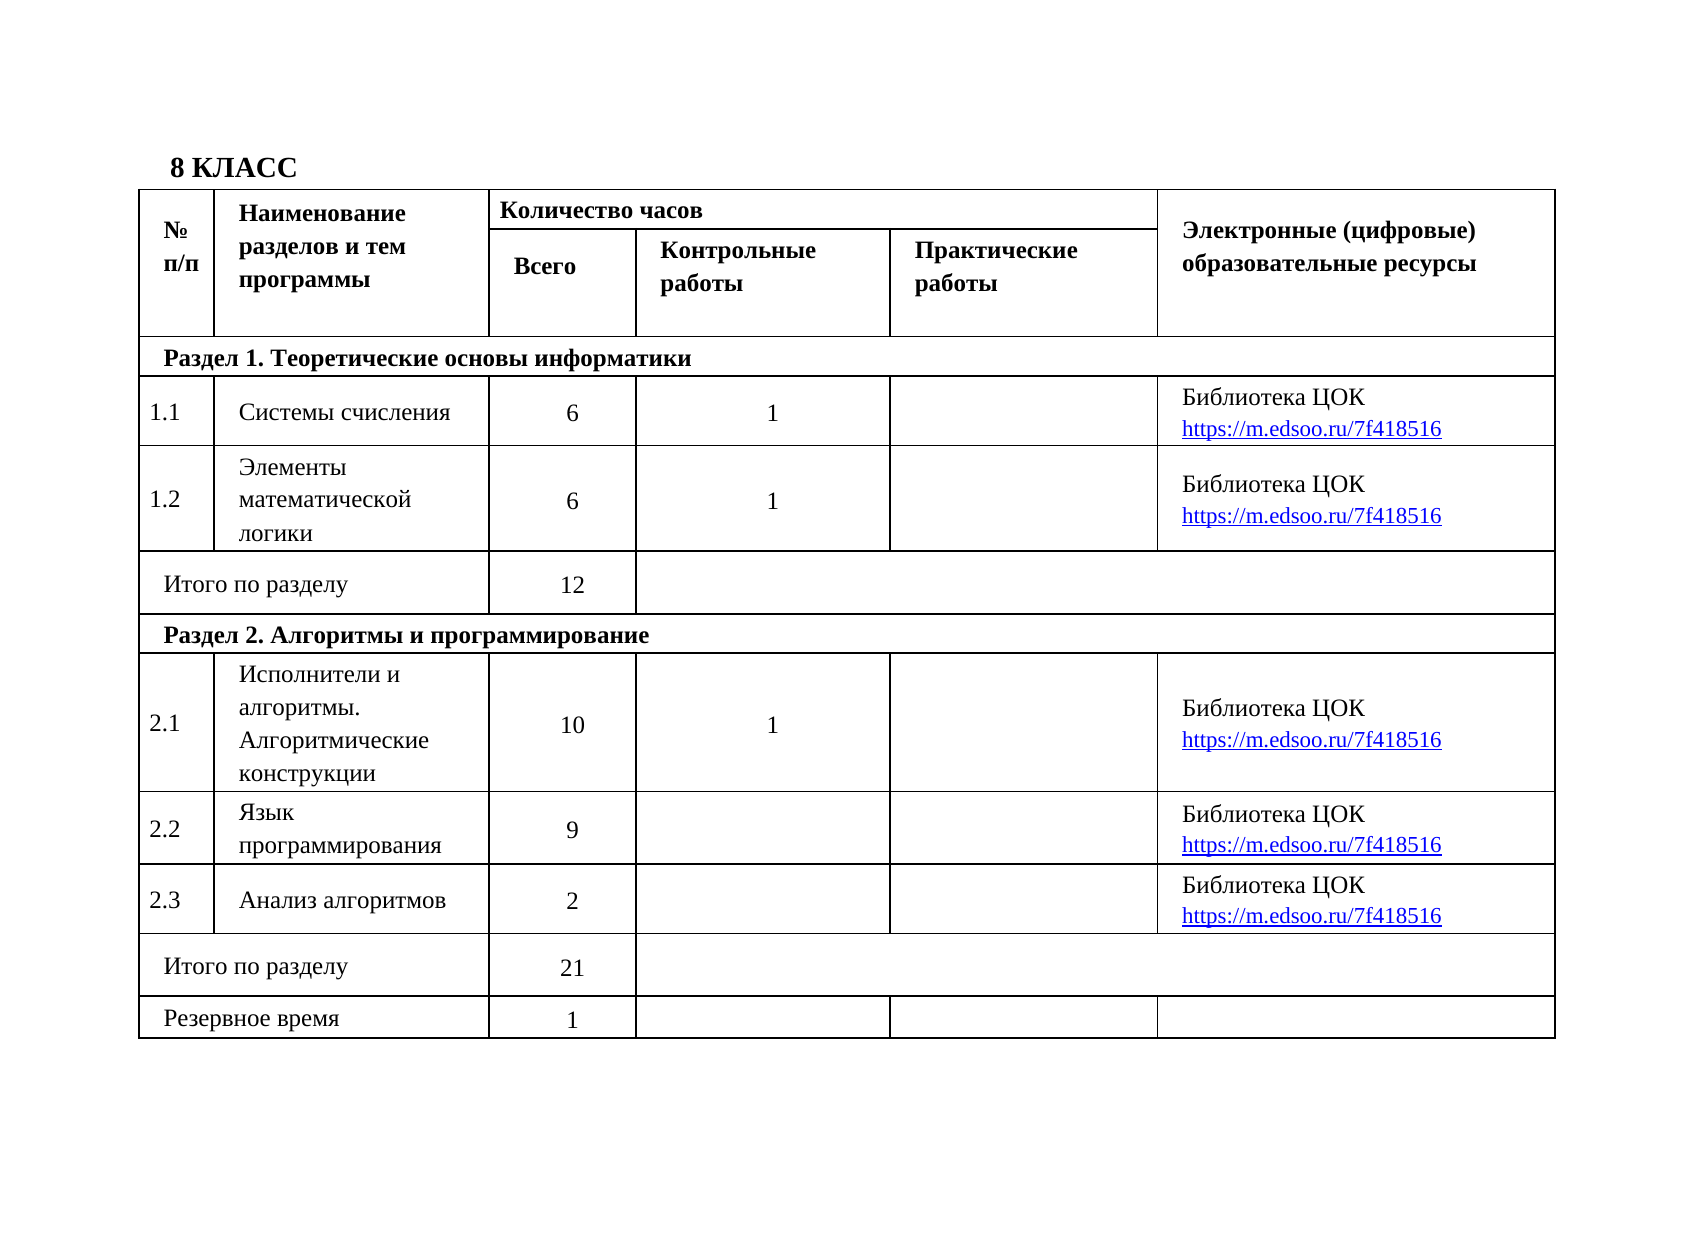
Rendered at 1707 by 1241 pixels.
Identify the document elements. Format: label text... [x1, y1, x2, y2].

table_cell [637, 792, 889, 863]
table_cell [891, 446, 1157, 550]
table_cell 6 [490, 377, 635, 445]
table_cell 1 [637, 654, 889, 791]
table_cell 9 [490, 792, 635, 863]
table_header № п/п [140, 190, 213, 336]
table_cell Контрольные работы [637, 230, 889, 336]
table_cell [1158, 997, 1554, 1037]
table_cell Библиотека ЦОК https://m.edsoo.ru/7f418516 [1158, 865, 1554, 933]
table_cell 2.3 [140, 865, 213, 933]
table_cell Итого по разделу [140, 552, 488, 613]
table_cell [637, 865, 889, 933]
table_cell [637, 934, 1554, 995]
table_cell Раздел 2. Алгоритмы и программирование [140, 615, 1554, 652]
table_cell Резервное время [140, 997, 488, 1037]
table_header Количество часов [490, 190, 1157, 228]
table_cell 6 [490, 446, 635, 550]
table_cell Библиотека ЦОК https://m.edsoo.ru/7f418516 [1158, 446, 1554, 550]
table_cell 10 [490, 654, 635, 791]
table_cell Итого по разделу [140, 934, 488, 995]
table_cell [891, 654, 1157, 791]
text 8 КЛАСС [162, 150, 1557, 183]
table_cell Исполнители и алгоритмы. Алгоритмические конструкции [215, 654, 488, 791]
table_cell 1 [637, 446, 889, 550]
table_cell 2.2 [140, 792, 213, 863]
table_cell 12 [490, 552, 635, 613]
table_cell 21 [490, 934, 635, 995]
table_cell [891, 792, 1157, 863]
table_cell Библиотека ЦОК https://m.edsoo.ru/7f418516 [1158, 377, 1554, 445]
table_cell Библиотека ЦОК https://m.edsoo.ru/7f418516 [1158, 654, 1554, 791]
table_cell Всего [490, 230, 635, 336]
table_cell [891, 997, 1157, 1037]
table_cell 1 [490, 997, 635, 1037]
table_cell Язык программирования [215, 792, 488, 863]
table_cell [891, 377, 1157, 445]
table_cell [637, 552, 1554, 613]
table_cell Библиотека ЦОК https://m.edsoo.ru/7f418516 [1158, 792, 1554, 863]
table_cell 1.2 [140, 446, 213, 550]
table_cell Практические работы [891, 230, 1157, 336]
table_cell Элементы математической логики [215, 446, 488, 550]
table_cell [891, 865, 1157, 933]
table_cell 2 [490, 865, 635, 933]
table_cell [637, 997, 889, 1037]
table_cell Анализ алгоритмов [215, 865, 488, 933]
table_header Электронные (цифровые) образовательные ресурсы [1158, 190, 1554, 336]
table_cell Системы счисления [215, 377, 488, 445]
table_cell 1.1 [140, 377, 213, 445]
table_cell 2.1 [140, 654, 213, 791]
table_cell 1 [637, 377, 889, 445]
table_header Наименование разделов и тем программы [215, 190, 488, 336]
table_cell Раздел 1. Теоретические основы информатики [140, 337, 1554, 375]
